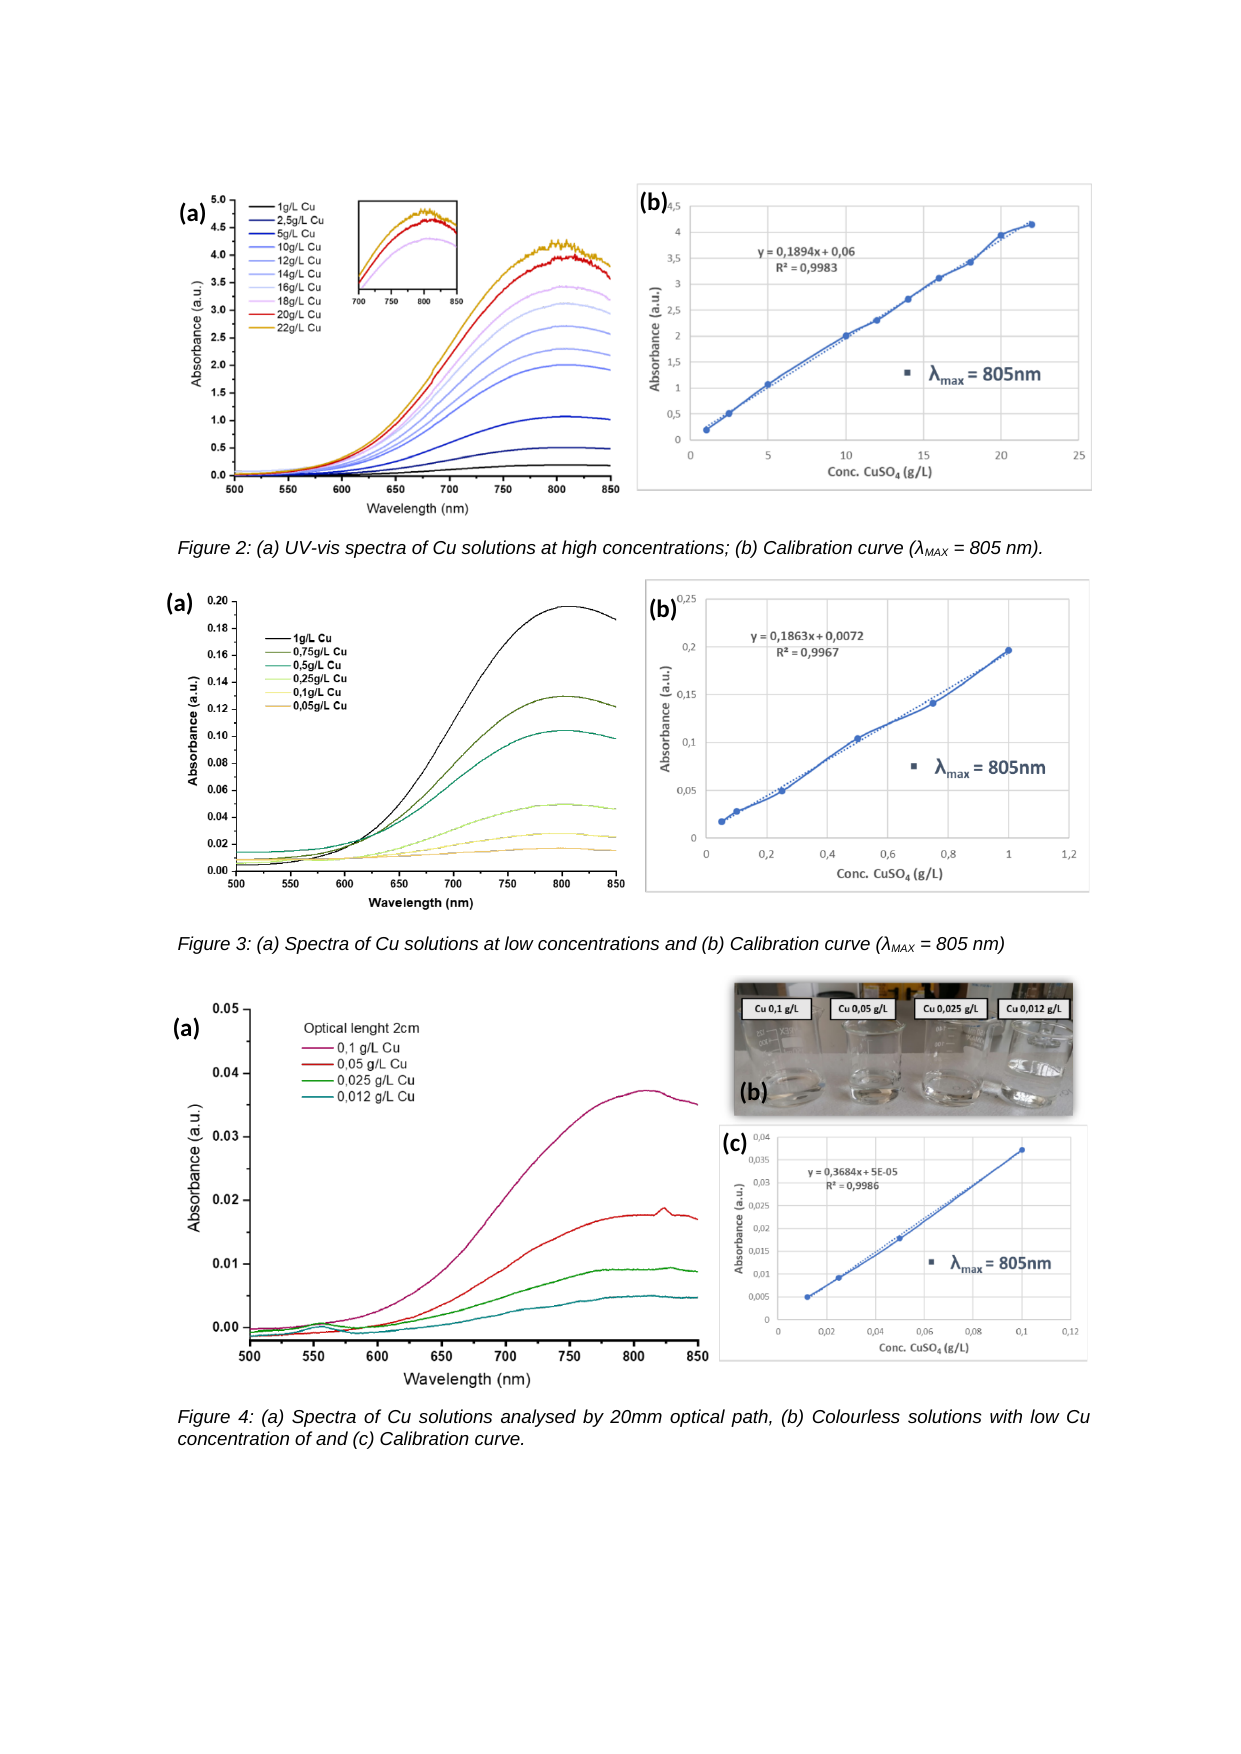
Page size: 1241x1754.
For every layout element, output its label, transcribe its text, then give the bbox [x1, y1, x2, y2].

text Figure 3: (a) Spectra of Cu solutions at low concentrations and (b) Calibration curve (λMAX = 805 nm) [177, 933, 1092, 955]
text Figure 4: (a) Spectra of Cu solutions analysed by 20mm optical path, (b) Colourless solutions with low Cu concentration of and (c) Calibration curve. [177, 1406, 1092, 1449]
picture [177, 975, 1088, 1388]
picture [180, 579, 1090, 915]
picture [177, 177, 1092, 518]
text Figure 2: (a) UV-vis spectra of Cu solutions at high concentrations; (b) Calibration curve (λMAX = 805 nm). [177, 537, 1092, 558]
